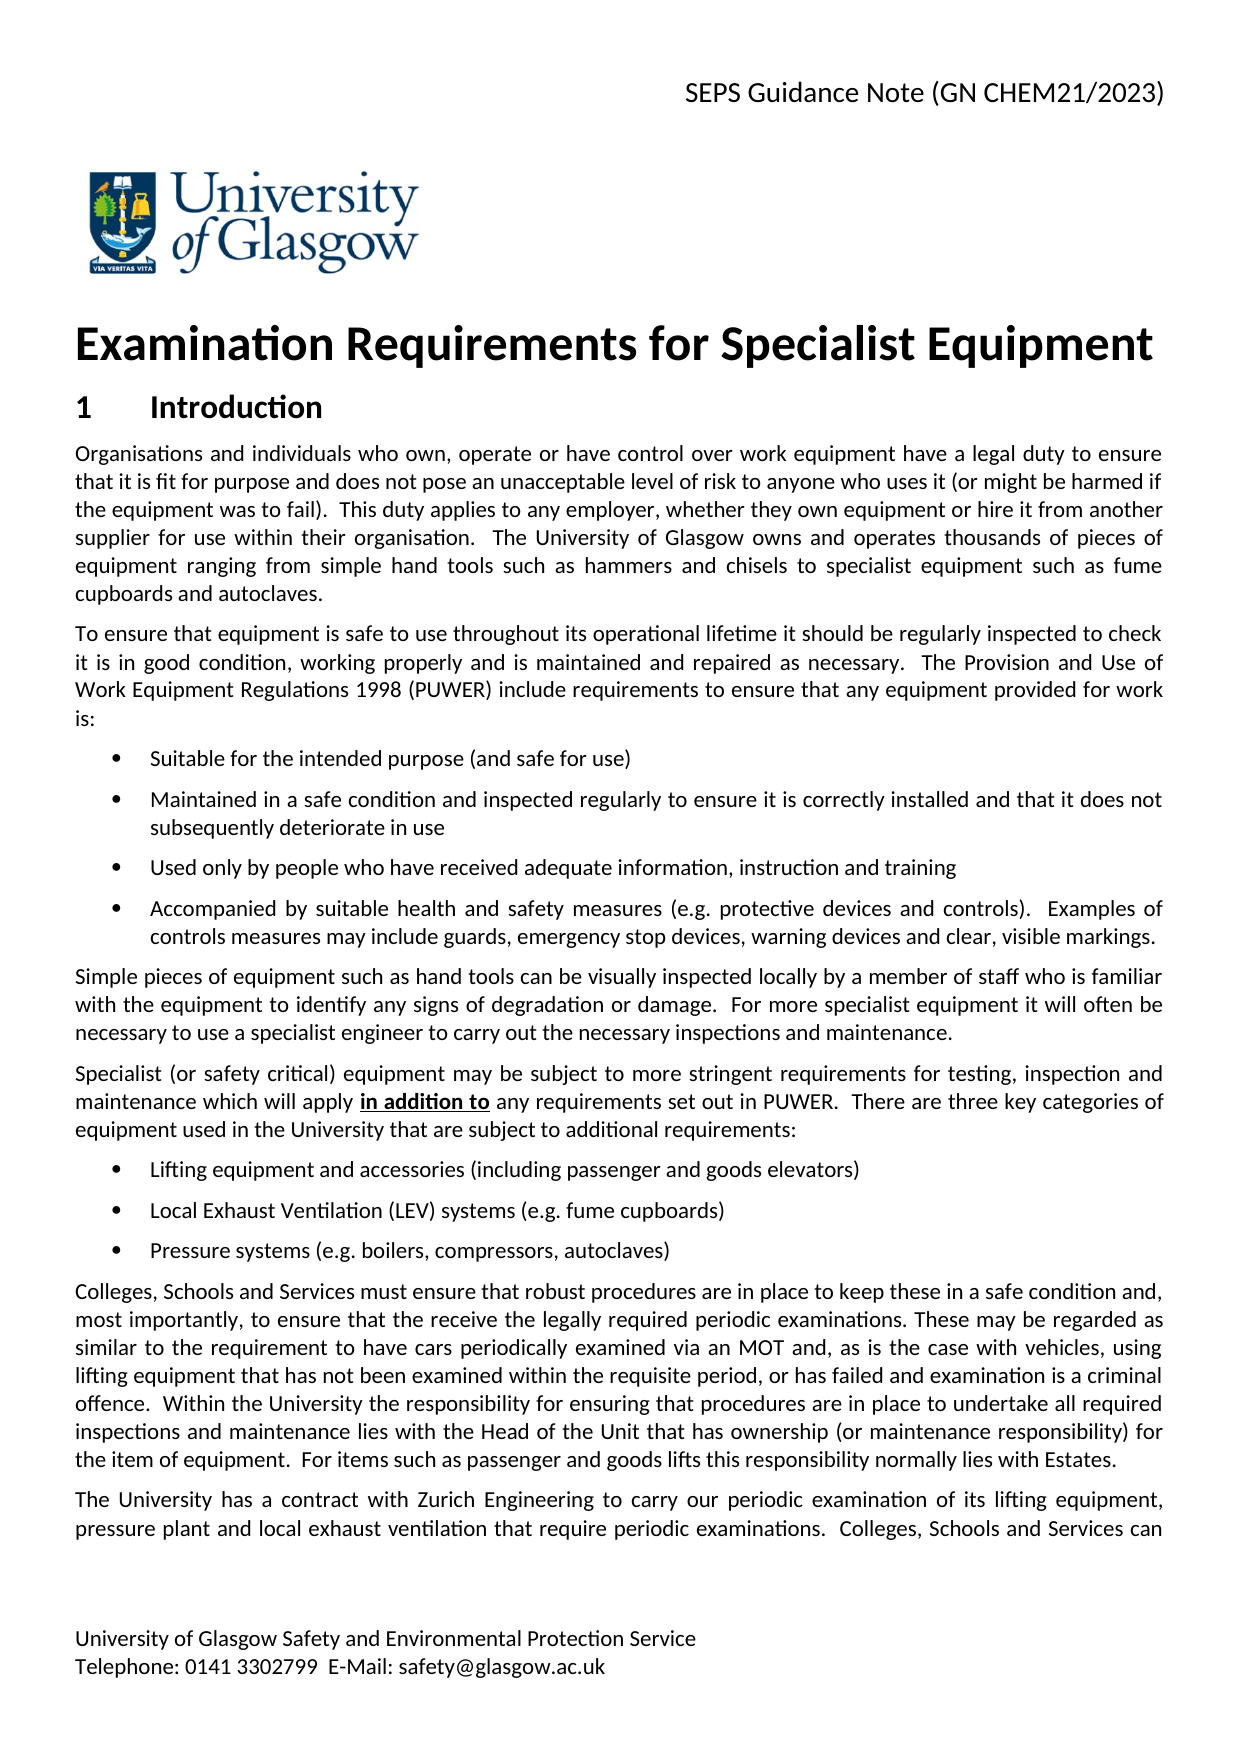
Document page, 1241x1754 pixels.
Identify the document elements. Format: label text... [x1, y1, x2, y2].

text Simple pieces of equipment such as hand tools can be visually inspected locally by a member of staff who is familiar with the equipment to identify any signs of degradation or damage. For more specialist equipment it will often be necessary to use a specialist engineer to carry out the necessary inspections and maintenance. [75, 962, 1165, 1046]
text To ensure that equipment is safe to use throughout its operational lifetime it should be regularly inspected to check it is in good condition, working properly and is maintained and repaired as necessary. The Provision and Use of Work Equipment Regulations 1998 (PUWER) include requirements to ensure that any equipment provided for work is: [75, 619, 1165, 732]
list Pressure systems (e.g. boilers, compressors, autoclaves) [112, 1236, 1165, 1264]
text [75, 1486, 1165, 1542]
list Suitable for the intended purpose (and safe for use) [112, 744, 1165, 772]
list Accompanied by suitable health and safety measures (e.g. protective devices and controls). Examples of controls measures may include guards, emergency stop devices, warning devices and clear, visible markings. [112, 894, 1165, 950]
text 1 Introduction [75, 386, 1165, 426]
list Used only by people who have received adequate information, instruction and training [112, 853, 1165, 881]
text Examination Requirements for Specialist Equipment [75, 312, 1165, 373]
list Lifting equipment and accessories (including passenger and goods elevators) [112, 1155, 1165, 1183]
picture [75, 147, 430, 300]
text Colleges, Schools and Services must ensure that robust procedures are in place to keep these in a safe condition and, most importantly, to ensure that the receive the legally required periodic examinations. These may be regarded as similar to the requirement to have cars periodically examined via an MOT and, as is the case with vehicles, using lifting equipment that has not been examined within the requisite period, or has failed and examination is a criminal offence. Within the University the responsibility for ensuring that procedures are in place to undertake all required inspections and maintenance lies with the Head of the Unit that has ownership (or maintenance responsibility) for the item of equipment. For items such as passenger and goods lifts this responsibility normally lies with Estates. [75, 1277, 1165, 1473]
list Local Exhaust Ventilation (LEV) systems (e.g. fume cupboards) [112, 1196, 1165, 1224]
text Organisations and individuals who own, operate or have control over work equipment have a legal duty to ensure that it is fit for purpose and does not pose an unacceptable level of risk to anyone who uses it (or might be harmed if the equipment was to fail). This duty applies to any employer, whether they own equipment or hire it from another supplier for use within their organisation. The University of Glasgow owns and operates thousands of pieces of equipment ranging from simple hand tools such as hammers and chisels to specialist equipment such as fume cupboards and autoclaves. [75, 439, 1165, 607]
list Maintained in a safe condition and inspected regularly to ensure it is correctly installed and that it does not subsequently deteriorate in use [112, 785, 1165, 841]
text Specialist (or safety critical) equipment may be subject to more stringent requirements for testing, inspection and maintenance which will apply in addition to any requirements set out in PUWER. There are three key categories of equipment used in the University that are subject to additional requirements: [75, 1059, 1165, 1143]
